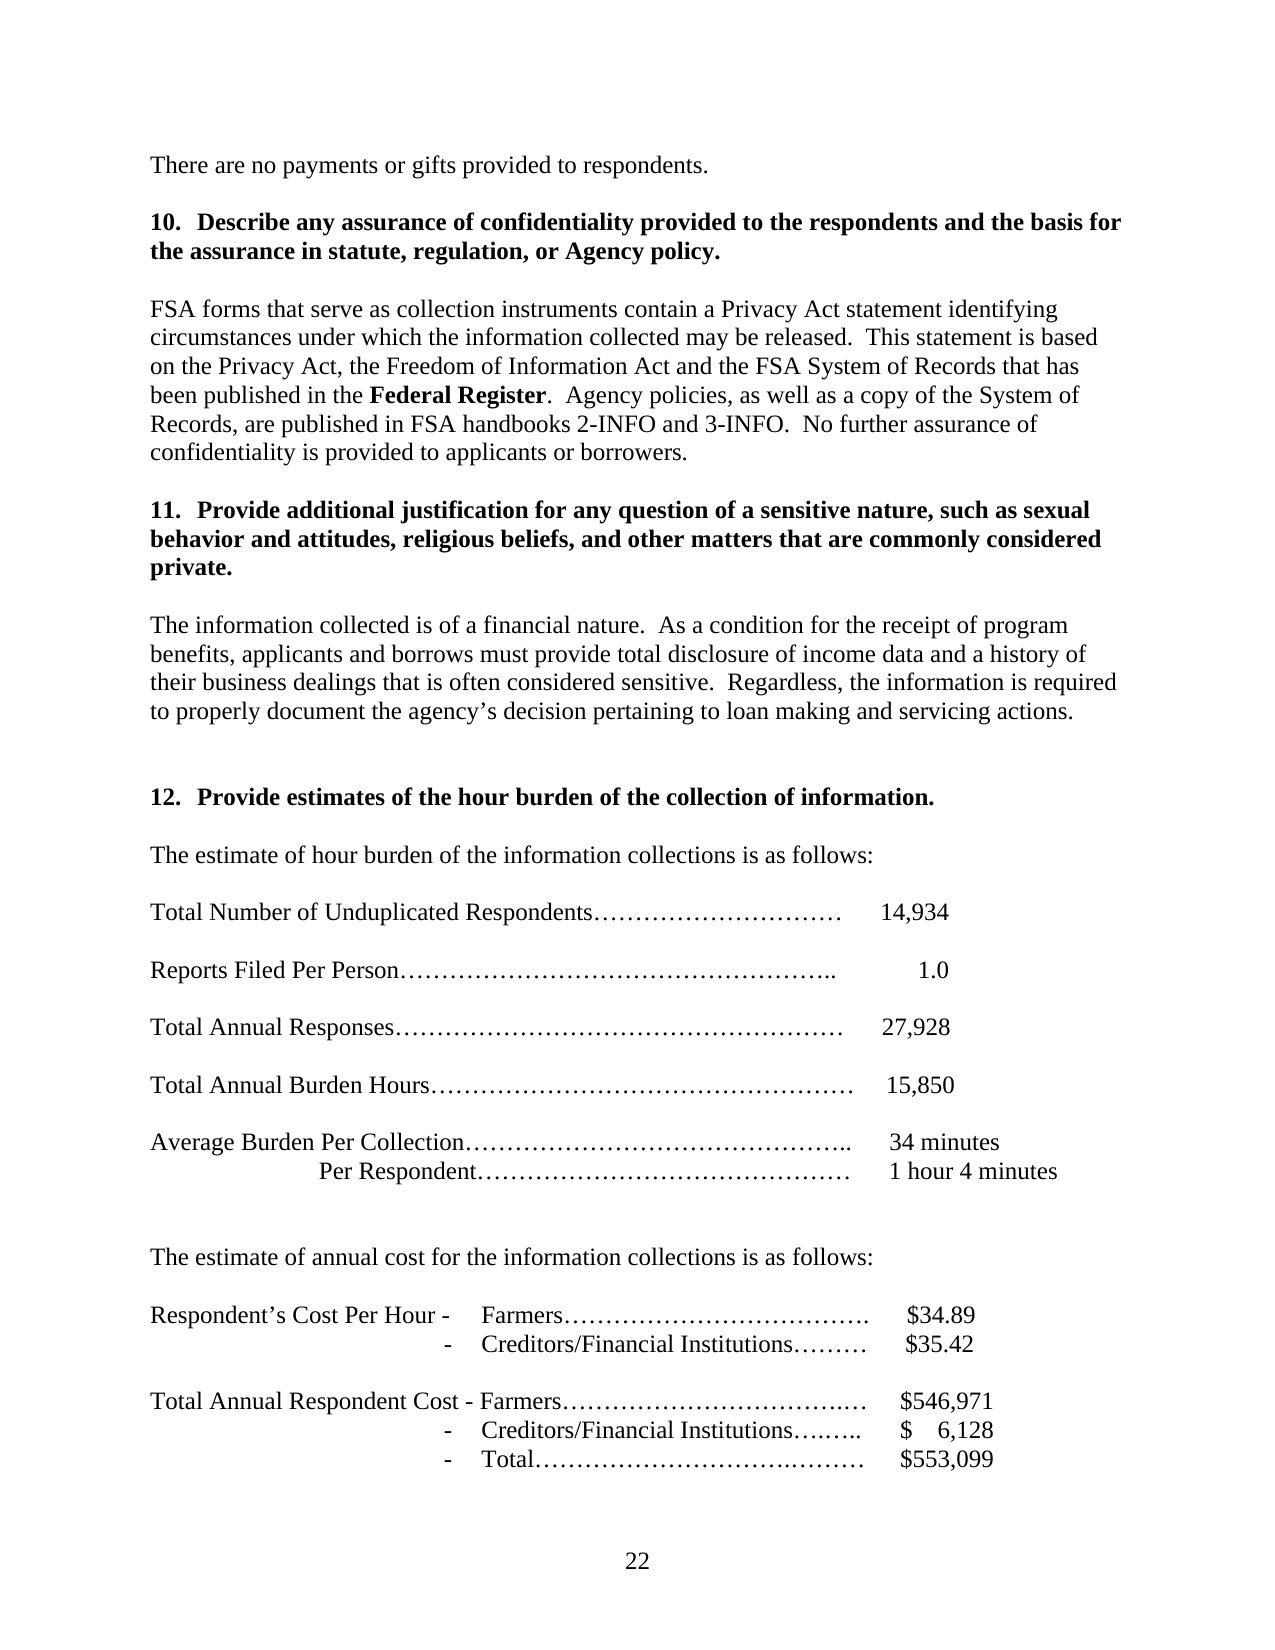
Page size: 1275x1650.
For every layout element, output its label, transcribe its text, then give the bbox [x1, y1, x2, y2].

text Total Annual Burden Hours…………………………………………… 15,850 [150, 1070, 1125, 1099]
list Creditors/Financial Institutions……… $35.42 [444, 1329, 1125, 1357]
list Provide estimates of the hour burden of the collection of information. [150, 782, 1125, 811]
list Total………………………….……… $553,099 [444, 1444, 1125, 1472]
text The estimate of hour burden of the information collections is as follows: [150, 840, 1125, 869]
list Creditors/Financial Institutions….….. $ 6,128 [444, 1415, 1125, 1444]
text Total Annual Responses……………………………………………… 27,928 [150, 1012, 1125, 1041]
text The estimate of annual cost for the information collections is as follows: [150, 1242, 1125, 1271]
text Total Annual Respondent Cost - Farmers…………………………….… $546,971 [150, 1386, 1125, 1415]
text Total Number of Unduplicated Respondents………………………… 14,934 [150, 897, 1125, 926]
text Average Burden Per Collection……………………………………….. 34 minutes [150, 1127, 1125, 1156]
text FSA forms that serve as collection instruments contain a Privacy Act statement identifying circumstances under which the information collected may be released. This statement is based on the Privacy Act, the Freedom of Information Act and the FSA System of Records that has been published in the Federal Register. Agency policies, as well as a copy of the System of Records, are published in FSA handbooks 2-INFO and 3-INFO. No further assurance of confidentiality is provided to applicants or borrowers. [150, 294, 1125, 466]
text Per Respondent……………………………………… 1 hour 4 minutes [150, 1156, 1125, 1185]
text The information collected is of a financial nature. As a condition for the receipt of program benefits, applicants and borrows must provide total disclosure of income data and a history of their business dealings that is often considered sensitive. Regardless, the information is required to properly document the agency’s decision pertaining to loan making and servicing actions. [150, 610, 1125, 725]
text There are no payments or gifts provided to respondents. [150, 150, 1125, 179]
text Reports Filed Per Person…………………………………………….. 1.0 [150, 955, 1125, 984]
list Provide additional justification for any question of a sensitive nature, such as sexual behavior and attitudes, religious beliefs, and other matters that are commonly considered private. [150, 495, 1125, 581]
text Respondent’s Cost Per Hour - Farmers………………………………. $34.89 [150, 1300, 1125, 1329]
list Describe any assurance of confidentiality provided to the respondents and the basis for the assurance in statute, regulation, or Agency policy. [150, 207, 1125, 265]
